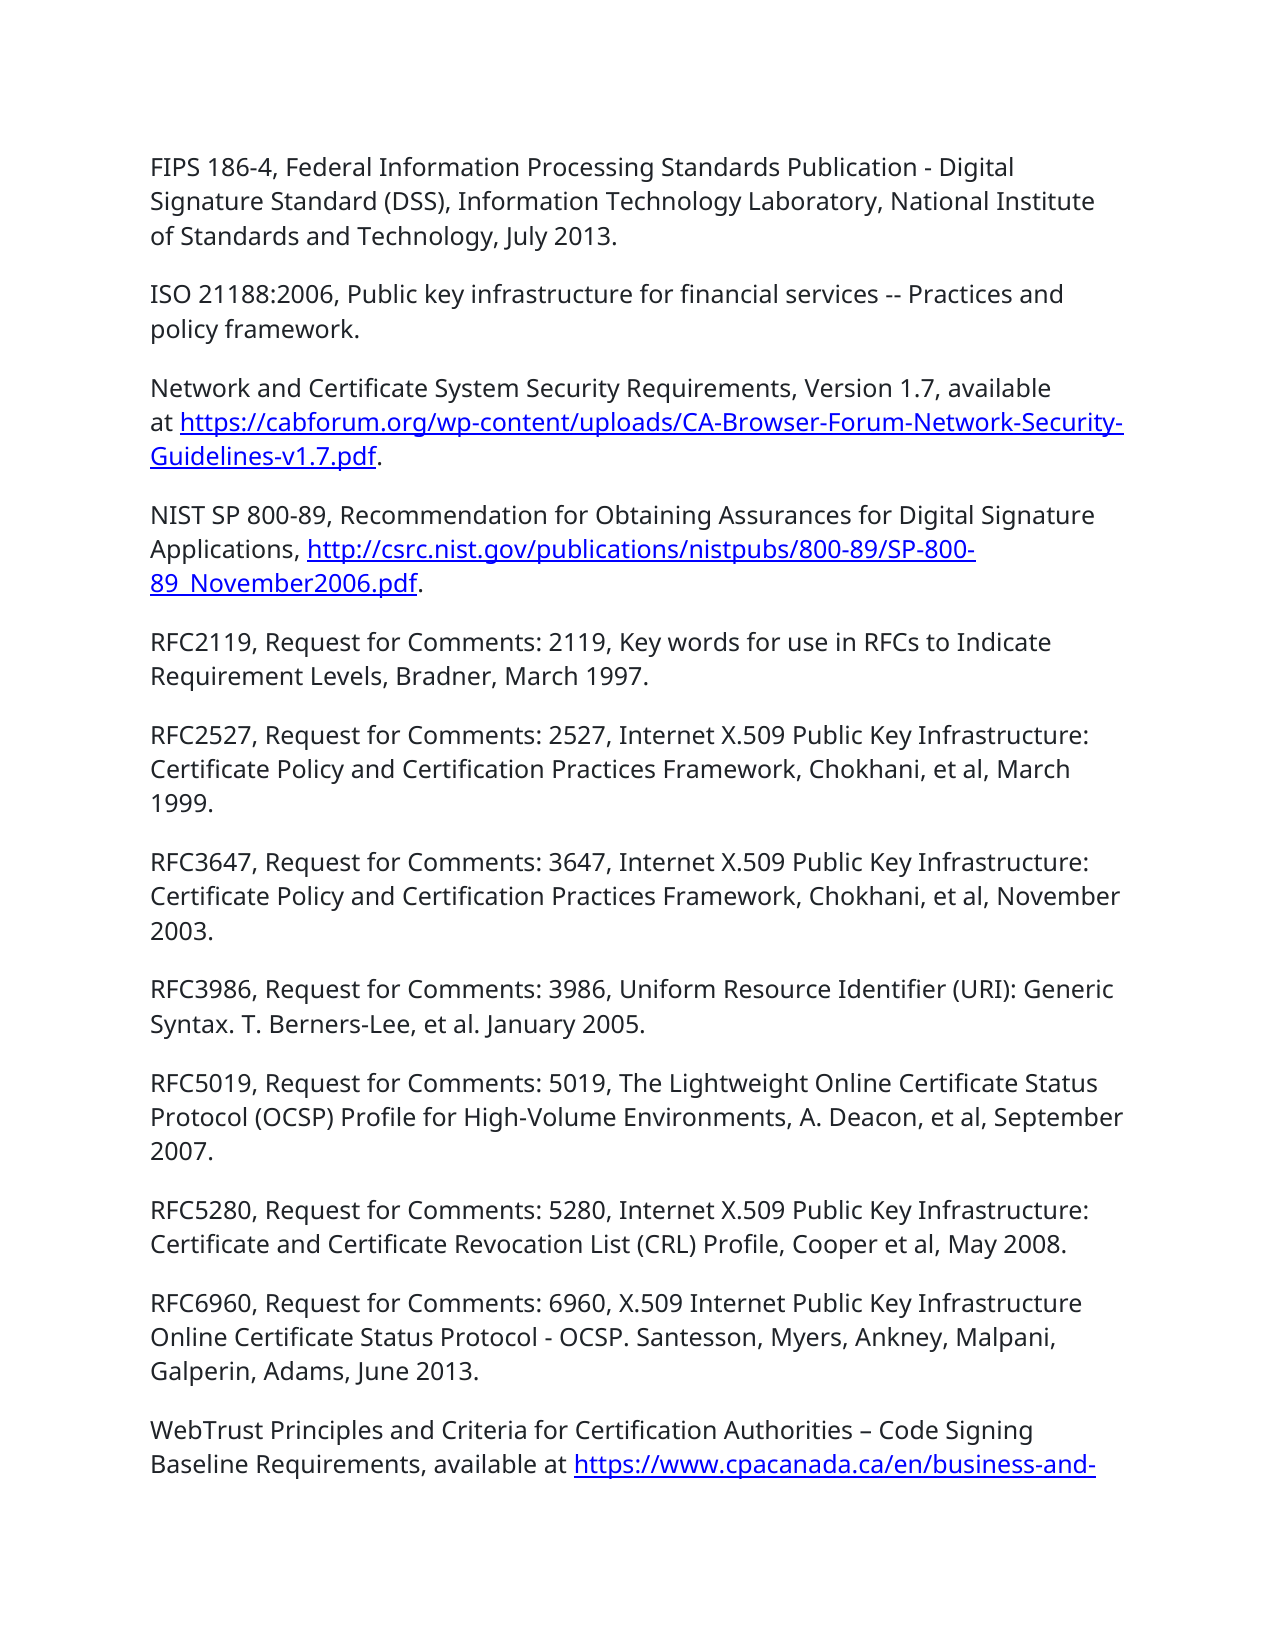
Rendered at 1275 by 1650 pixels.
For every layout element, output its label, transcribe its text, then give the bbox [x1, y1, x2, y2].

text RFC5019, Request for Comments: 5019, The Lightweight Online Certificate Status Protocol (OCSP) Profile for High-Volume Environments, A. Deacon, et al, September 2007. [150, 1065, 1125, 1167]
text RFC2527, Request for Comments: 2527, Internet X.509 Public Key Infrastructure: Certificate Policy and Certification Practices Framework, Chokhani, et al, March 1999. [150, 718, 1125, 820]
text Network and Certificate System Security Requirements, Version 1.7, available at https://cabforum.org/wp-content/uploads/CA-Browser-Forum-Network-Security-Guidelines-v1.7.pdf. [150, 370, 1125, 472]
text RFC6960, Request for Comments: 6960, X.509 Internet Public Key Infrastructure Online Certificate Status Protocol - OCSP. Santesson, Myers, Ankney, Malpani, Galperin, Adams, June 2013. [150, 1286, 1125, 1388]
text NIST SP 800-89, Recommendation for Obtaining Assurances for Digital Signature Applications, http://csrc.nist.gov/publications/nistpubs/800-89/SP-800-89_November2006.pdf. [150, 497, 1125, 600]
text RFC3647, Request for Comments: 3647, Internet X.509 Public Key Infrastructure: Certificate Policy and Certification Practices Framework, Chokhani, et al, November 2003. [150, 845, 1125, 947]
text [150, 1413, 1125, 1481]
text RFC5280, Request for Comments: 5280, Internet X.509 Public Key Infrastructure: Certificate and Certificate Revocation List (CRL) Profile, Cooper et al, May 2008. [150, 1192, 1125, 1261]
text FIPS 186-4, Federal Information Processing Standards Publication - Digital Signature Standard (DSS), Information Technology Laboratory, National Institute of Standards and Technology, July 2013. [150, 150, 1125, 252]
text RFC3986, Request for Comments: 3986, Uniform Resource Identifier (URI): Generic Syntax. T. Berners-Lee, et al. January 2005. [150, 972, 1125, 1040]
text ISO 21188:2006, Public key infrastructure for financial services -- Practices and policy framework. [150, 277, 1125, 345]
text RFC2119, Request for Comments: 2119, Key words for use in RFCs to Indicate Requirement Levels, Bradner, March 1997. [150, 625, 1125, 693]
